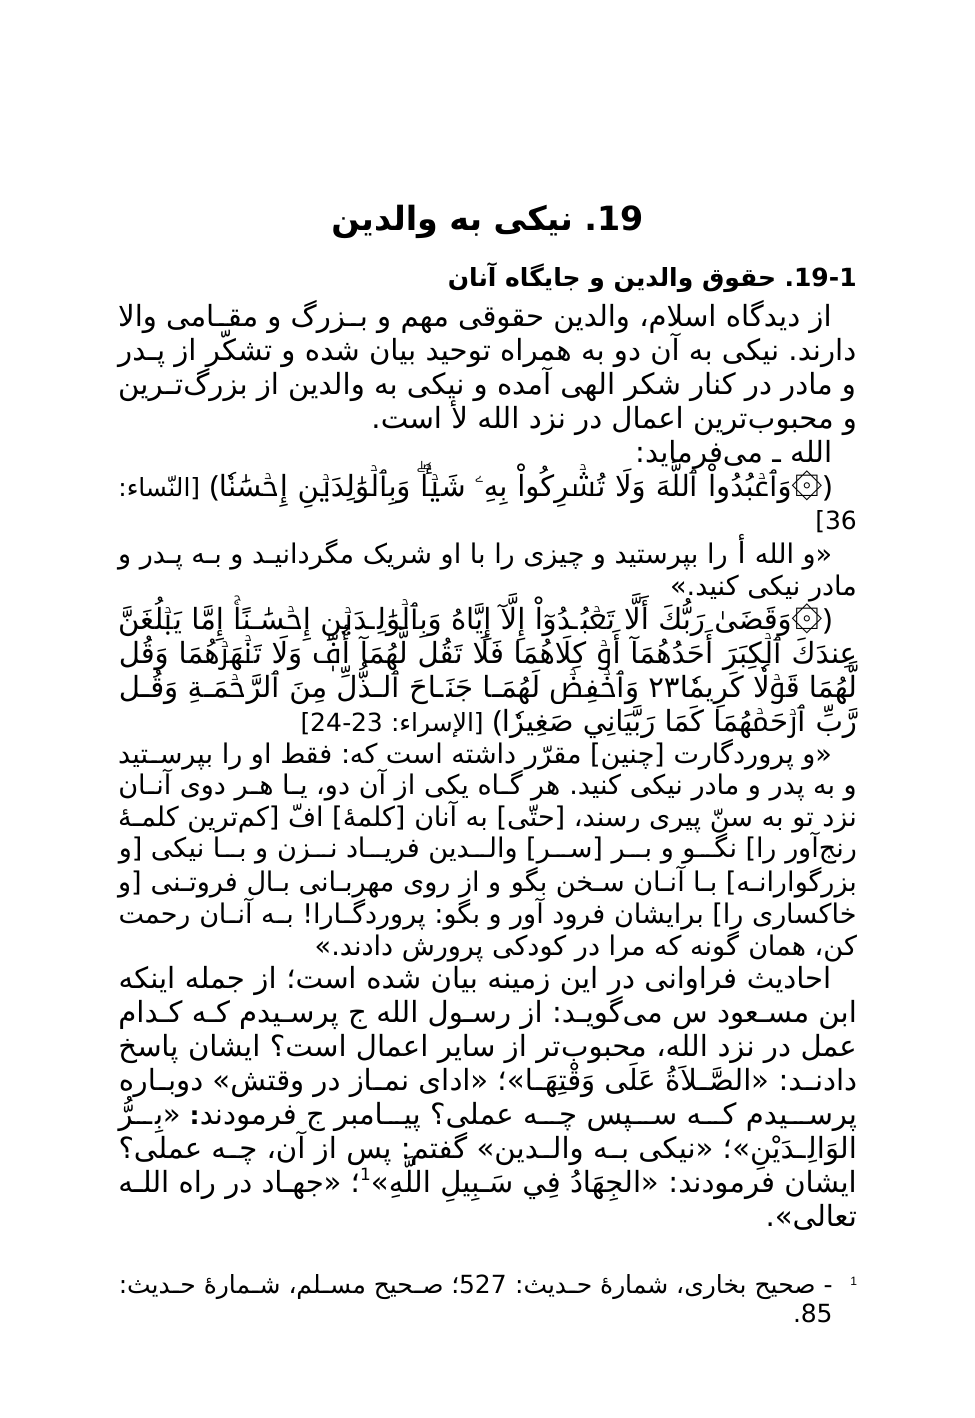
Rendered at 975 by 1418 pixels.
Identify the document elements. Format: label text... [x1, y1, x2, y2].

text 19-1. حقوق والدین و جایگاه آنان [118, 264, 857, 293]
text «و پروردگارت [چنین] مقرّر داشته است که: فقط او را بپرستید و به پدر و مادر نیکی کنید. هر گاه یکی از آن دو، یا هر دوی آنان نزد تو به سنّ پیری رسند، [حتّی] به آنان [کلمۀ] افّ [کم‌ترین کلمۀ رنج‌آور را] نگو و بر [سر] والدین فریاد نزن و با نیکی [و بزرگوارانه] با آنان سخن بگو و از روی مهربانی بال فروتنی [و خاکساری را] برایشان فرود آور و بگو: پروردگارا! به آنان رحمت کن، همان ‌گونه که مرا در کودکی پرورش دادند.» [118, 738, 857, 961]
text از دیدگاه اسلام، والدین حقوقی مهم و بزرگ و مقامی والا دارند. نیکی به آن دو به همراه توحید بیان شده و تشکّر از پدر و مادر در کنار شکر الهی آمده و نیکی به والدین از بزرگ‌ترین و محبوب‌ترین اعمال در نزد الله ﻷ است. [118, 299, 857, 435]
text «و الله أ را بپرستید و چیزی را با او شریک مگردانید و به پدر و مادر نیکی کنید.» [118, 537, 857, 602]
text ﴿۞وَٱعۡبُدُواْ ٱللَّهَ وَلَا تُشۡرِكُواْ بِهِۦ شَيۡ‍ٔٗاۖ وَبِٱلۡوَٰلِدَيۡنِ إِحۡسَٰنٗا﴾ [النّساء: 36] [118, 469, 857, 537]
text ﴿۞وَقَضَىٰ رَبُّكَ أَلَّا تَعۡبُدُوٓاْ إِلَّآ إِيَّاهُ وَبِٱلۡوَٰلِدَيۡنِ إِحۡسَٰنًاۚ إِمَّا يَبۡلُغَنَّ عِندَكَ ٱلۡكِبَرَ أَحَدُهُمَآ أَوۡ كِلَاهُمَا فَلَا تَقُل لَّهُمَآ أُفّٖ وَلَا تَنۡهَرۡهُمَا وَقُل لَّهُمَا قَوۡلٗا كَرِيمٗا٢٣ وَٱخۡفِضۡ لَهُمَا جَنَاحَ ٱلذُّلِّ مِنَ ٱلرَّحۡمَةِ وَقُل رَّبِّ ٱرۡحَمۡهُمَا كَمَا رَبَّيَانِي صَغِيرٗا﴾ [الإسراء: 23-24] [118, 602, 857, 738]
text احادیث فراوانی در این زمینه بیان شده است؛ از جمله اینکه ابن مسعود س می‌گوید: از رسول الله ج پرسیدم که کدام عمل در نزد الله، محبوب‌تر از سایر اعمال است؟ ایشان پاسخ دادند: «الصَّلاَةُ عَلَى وَقْتِهَا»؛ «ادای نماز در وقتش» دوباره پرسیدم که سپس چه عملی؟ پیامبر ج فرمودند: «بِرُّ الوَالِدَيْنِ»؛ «نیکی به والدین» گفتم: پس از آن، چه عملی؟ ایشان فرمودند: «الجِهَادُ فِي سَبِيلِ اللَّهِ»؛ «جهاد در راه الله تعالی». [118, 961, 857, 1233]
text الله ـ می‌فرماید: [118, 435, 857, 469]
text 19. نیکی به والدین [118, 200, 857, 239]
